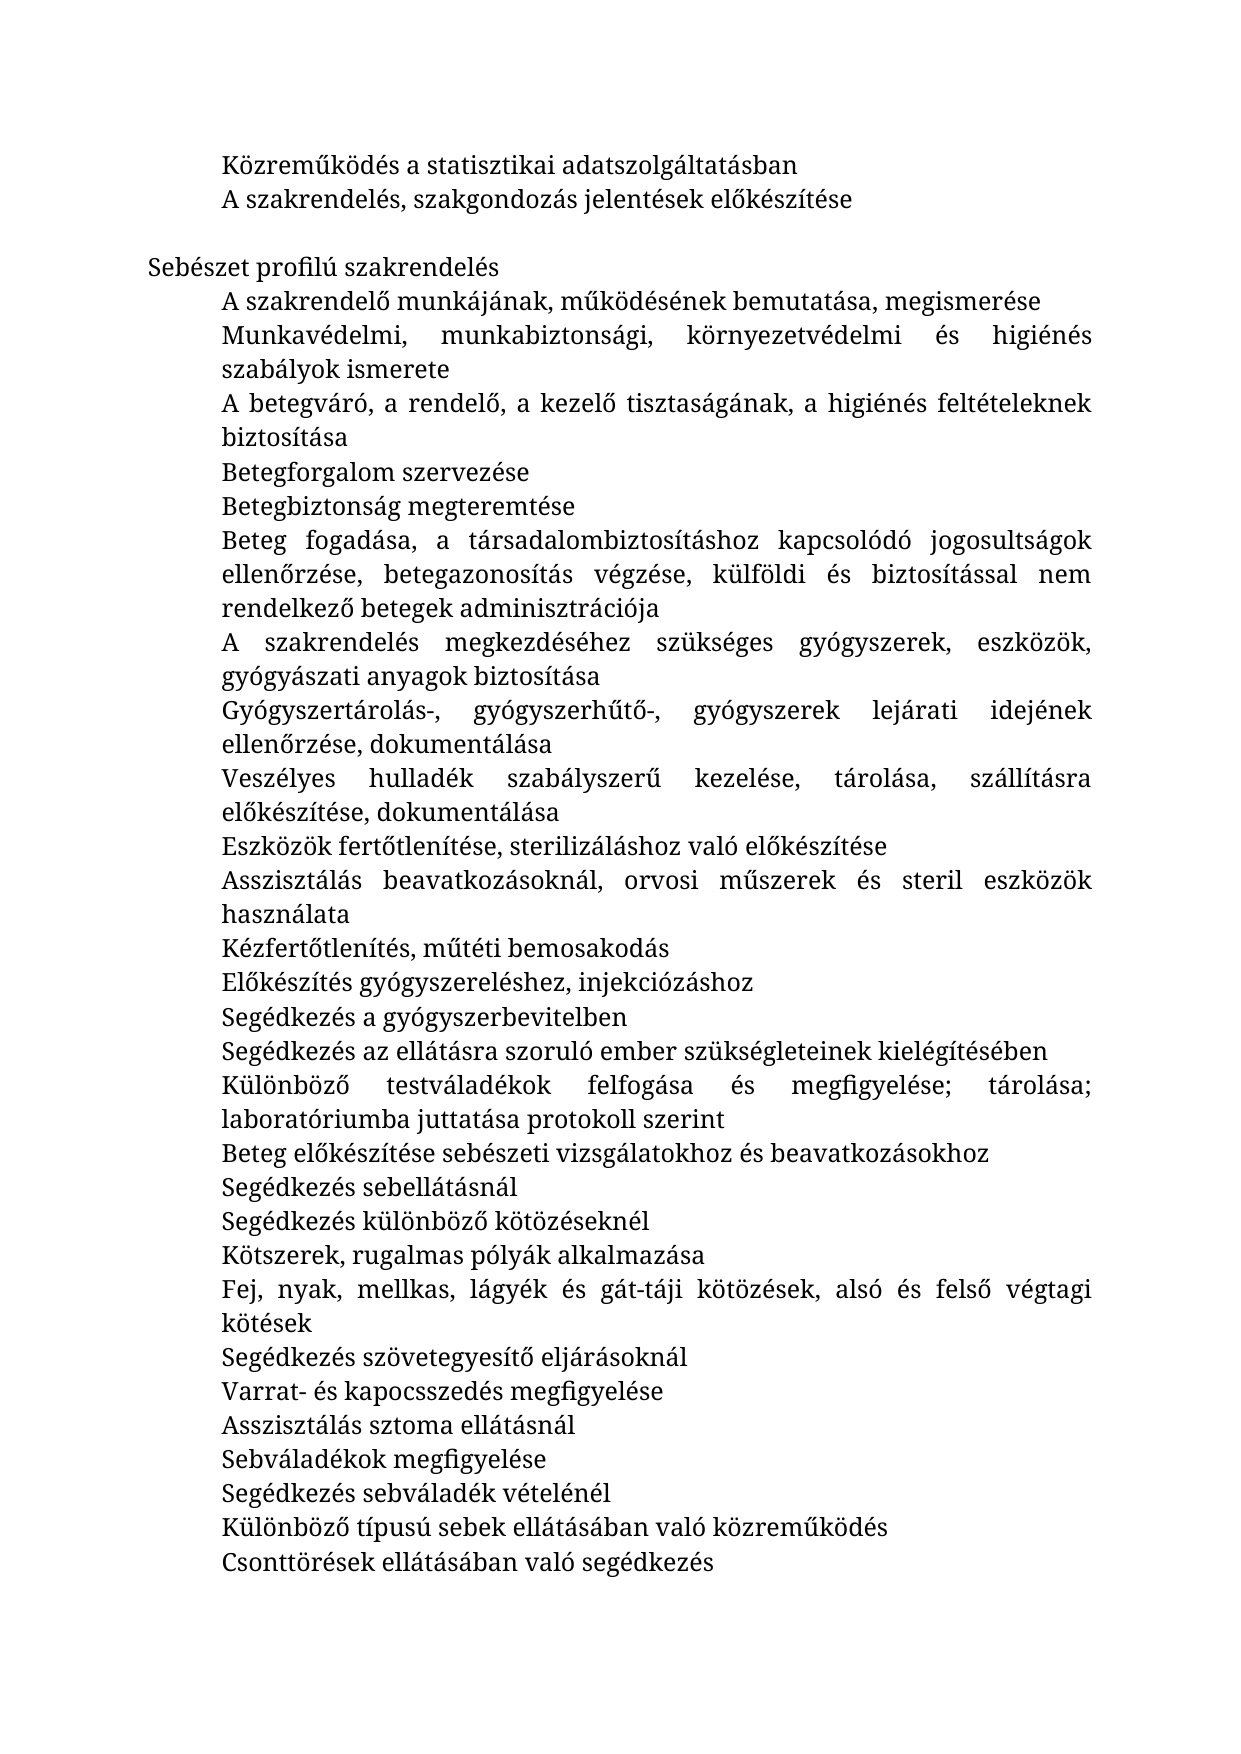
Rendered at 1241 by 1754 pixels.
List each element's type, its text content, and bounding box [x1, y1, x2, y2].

text Asszisztálás beavatkozásoknál, orvosi műszerek és steril eszközök használata [221, 863, 1093, 931]
text A szakrendelés megkezdéséhez szükséges gyógyszerek, eszközök, gyógyászati anyagok biztosítása [221, 624, 1093, 693]
text Beteg előkészítése sebészeti vizsgálatokhoz és beavatkozásokhoz [221, 1135, 1093, 1169]
text Segédkezés szövetegyesítő eljárásoknál [221, 1340, 1093, 1374]
text A szakrendelő munkájának, működésének bemutatása, megismerése [221, 284, 1093, 318]
text A betegváró, a rendelő, a kezelő tisztaságának, a higiénés feltételeknek biztosítása [221, 386, 1093, 454]
text A szakrendelés, szakgondozás jelentések előkészítése [221, 182, 1093, 216]
text Sebészet profilú szakrendelés [148, 250, 1093, 284]
text Kézfertőtlenítés, műtéti bemosakodás [221, 931, 1093, 965]
text Segédkezés sebellátásnál [221, 1169, 1093, 1203]
text Beteg fogadása, a társadalombiztosításhoz kapcsolódó jogosultságok ellenőrzése, betegazonosítás végzése, külföldi és biztosítással nem rendelkező betegek adminisztrációja [221, 522, 1093, 624]
text Fej, nyak, mellkas, lágyék és gát-táji kötözések, alsó és felső végtagi kötések [221, 1272, 1093, 1340]
text Varrat- és kapocsszedés megfigyelése [221, 1374, 1093, 1408]
text Munkavédelmi, munkabiztonsági, környezetvédelmi és higiénés szabályok ismerete [221, 318, 1093, 386]
text Veszélyes hulladék szabályszerű kezelése, tárolása, szállításra előkészítése, dokumentálása [221, 761, 1093, 829]
text Sebváladékok megfigyelése [221, 1442, 1093, 1476]
text Gyógyszertárolás-, gyógyszerhűtő-, gyógyszerek lejárati idejének ellenőrzése, dokumentálása [221, 693, 1093, 761]
text Különböző típusú sebek ellátásában való közreműködés [221, 1510, 1093, 1544]
text Csonttörések ellátásában való segédkezés [221, 1544, 1093, 1578]
text Segédkezés különböző kötözéseknél [221, 1203, 1093, 1238]
text Segédkezés az ellátásra szoruló ember szükségleteinek kielégítésében [221, 1033, 1093, 1067]
text Betegbiztonság megteremtése [221, 488, 1093, 522]
text Eszközök fertőtlenítése, sterilizáláshoz való előkészítése [221, 829, 1093, 863]
text Kötszerek, rugalmas pólyák alkalmazása [221, 1238, 1093, 1272]
text Előkészítés gyógyszereléshez, injekciózáshoz [221, 965, 1093, 999]
text Különböző testváladékok felfogása és megfigyelése; tárolása; laboratóriumba juttatása protokoll szerint [221, 1067, 1093, 1135]
text Segédkezés sebváladék vételénél [221, 1476, 1093, 1510]
text Betegforgalom szervezése [221, 454, 1093, 488]
text Közreműködés a statisztikai adatszolgáltatásban [221, 148, 1093, 182]
text Asszisztálás sztoma ellátásnál [221, 1408, 1093, 1442]
text Segédkezés a gyógyszerbevitelben [221, 999, 1093, 1033]
